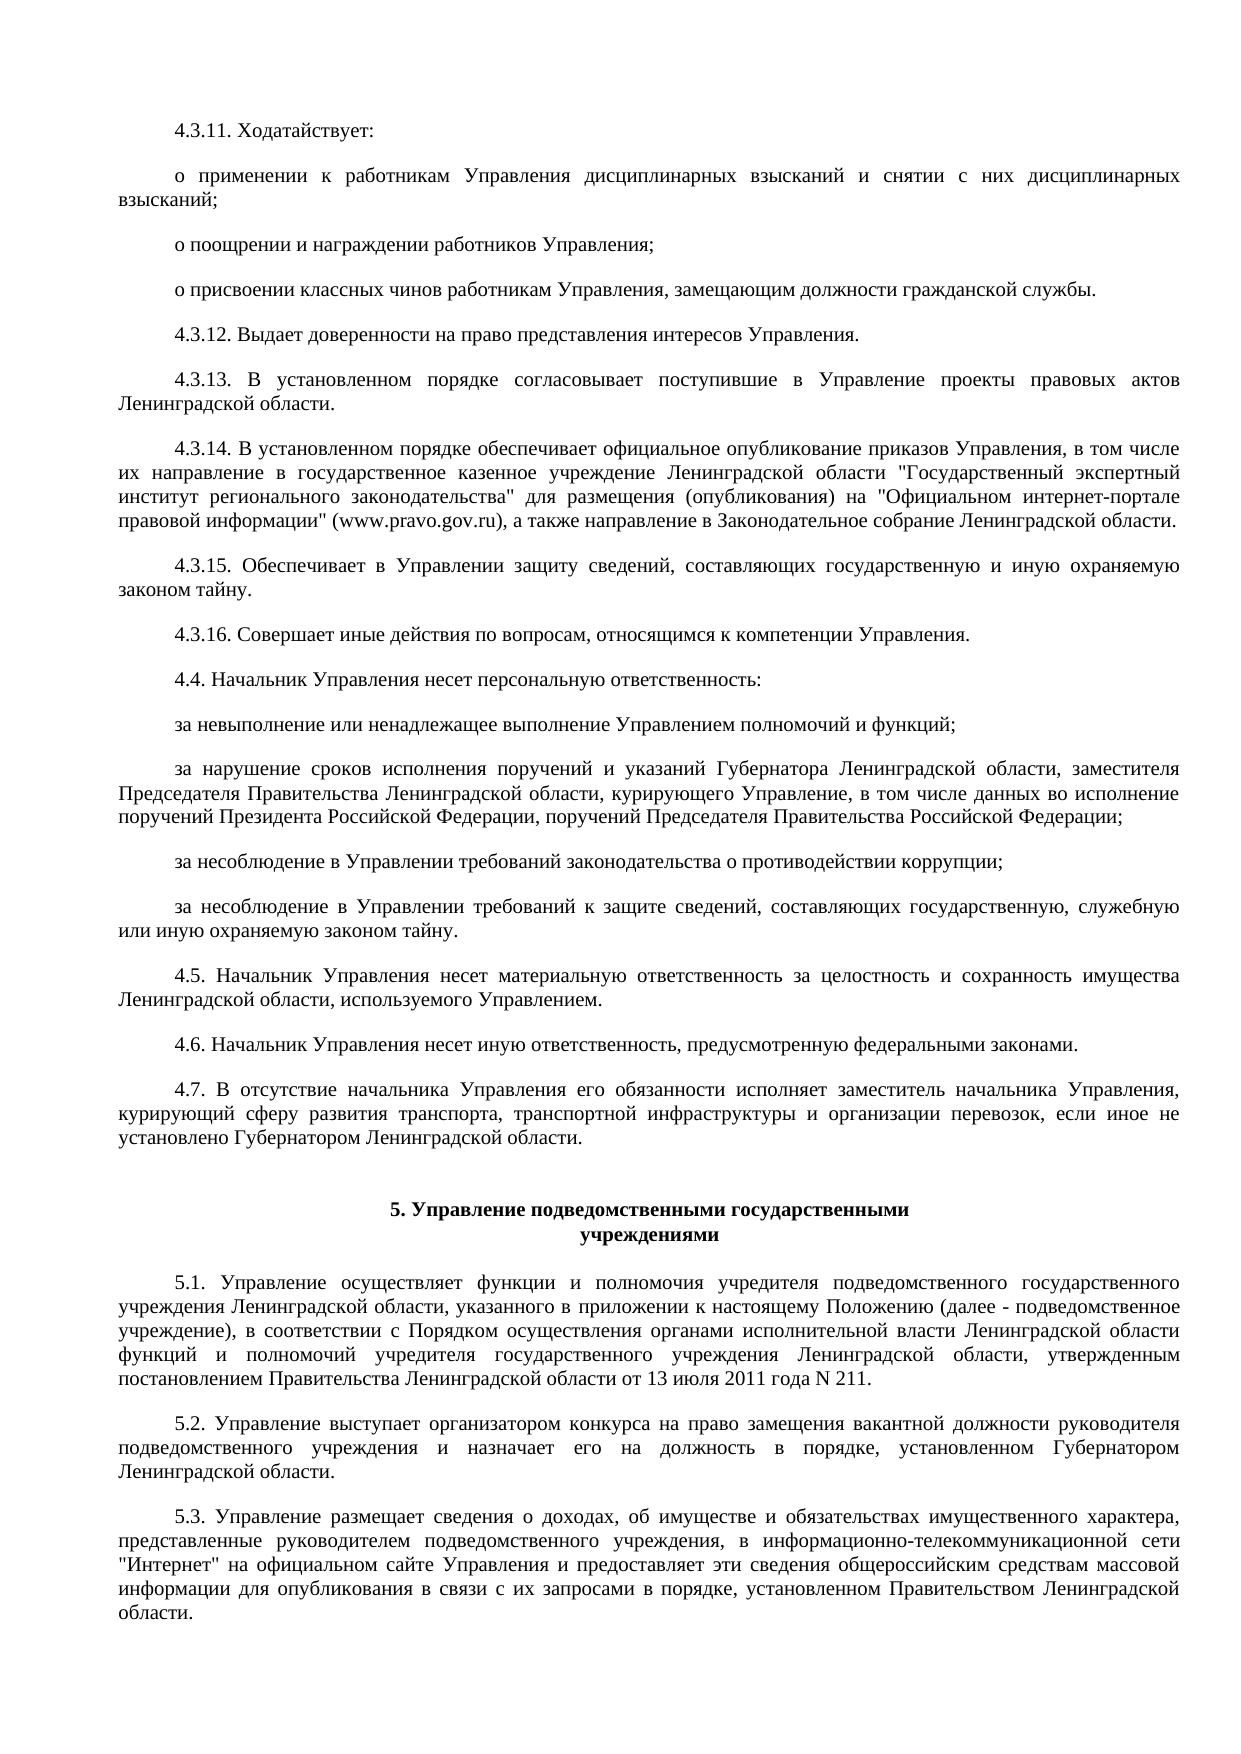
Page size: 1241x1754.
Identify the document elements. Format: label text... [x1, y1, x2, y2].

text о поощрении и награждении работников Управления; [118, 232, 1181, 256]
text 5.3. Управление размещает сведения о доходах, об имуществе и обязательствах имущественного характера, представленные руководителем подведомственного учреждения, в информационно-телекоммуникационной сети "Интернет" на официальном сайте Управления и предоставляет эти сведения общероссийским средствам массовой информации для опубликования в связи с их запросами в порядке, установленном Правительством Ленинградской области. [118, 1504, 1181, 1624]
text 4.3.15. Обеспечивает в Управлении защиту сведений, составляющих государственную и иную охраняемую законом тайну. [118, 553, 1181, 601]
text 4.3.11. Ходатайствует: [118, 118, 1181, 142]
text за несоблюдение в Управлении требований к защите сведений, составляющих государственную, служебную или иную охраняемую законом тайну. [118, 894, 1181, 942]
text 4.4. Начальник Управления несет персональную ответственность: [118, 667, 1181, 691]
text 4.6. Начальник Управления несет иную ответственность, предусмотренную федеральными законами. [118, 1032, 1181, 1056]
text о присвоении классных чинов работникам Управления, замещающим должности гражданской службы. [118, 277, 1181, 301]
text 4.3.16. Совершает иные действия по вопросам, относящимся к компетенции Управления. [118, 622, 1181, 646]
text 4.3.14. В установленном порядке обеспечивает официальное опубликование приказов Управления, в том числе их направление в государственное казенное учреждение Ленинградской области "Государственный экспертный институт регионального законодательства" для размещения (опубликования) на "Официальном интернет-портале правовой информации" (www.pravo.gov.ru), а также направление в Законодательное собрание Ленинградской области. [118, 436, 1181, 532]
text о применении к работникам Управления дисциплинарных взысканий и снятии с них дисциплинарных взысканий; [118, 163, 1181, 211]
text 4.5. Начальник Управления несет материальную ответственность за целостность и сохранность имущества Ленинградской области, используемого Управлением. [118, 963, 1181, 1011]
text за несоблюдение в Управлении требований законодательства о противодействии коррупции; [118, 849, 1181, 873]
text за невыполнение или ненадлежащее выполнение Управлением полномочий и функций; [118, 711, 1181, 736]
text 5.2. Управление выступает организатором конкурса на право замещения вакантной должности руководителя подведомственного учреждения и назначает его на должность в порядке, установленном Губернатором Ленинградской области. [118, 1411, 1181, 1483]
text за нарушение сроков исполнения поручений и указаний Губернатора Ленинградской области, заместителя Председателя Правительства Ленинградской области, курирующего Управление, в том числе данных во исполнение поручений Президента Российской Федерации, поручений Председателя Правительства Российской Федерации; [118, 756, 1181, 828]
text 5.1. Управление осуществляет функции и полномочия учредителя подведомственного государственного учреждения Ленинградской области, указанного в приложении к настоящему Положению (далее - подведомственное учреждение), в соответствии с Порядком осуществления органами исполнительной власти Ленинградской области функций и полномочий учредителя государственного учреждения Ленинградской области, утвержденным постановлением Правительства Ленинградской области от 13 июля 2011 года N 211. [118, 1269, 1181, 1390]
text 4.3.13. В установленном порядке согласовывает поступившие в Управление проекты правовых актов Ленинградской области. [118, 367, 1181, 415]
text учреждениями [118, 1221, 1181, 1246]
text 4.7. В отсутствие начальника Управления его обязанности исполняет заместитель начальника Управления, курирующий сферу развития транспорта, транспортной инфраструктуры и организации перевозок, если иное не установлено Губернатором Ленинградской области. [118, 1077, 1181, 1149]
text 4.3.12. Выдает доверенности на право представления интересов Управления. [118, 322, 1181, 346]
text 5. Управление подведомственными государственными [118, 1197, 1181, 1221]
